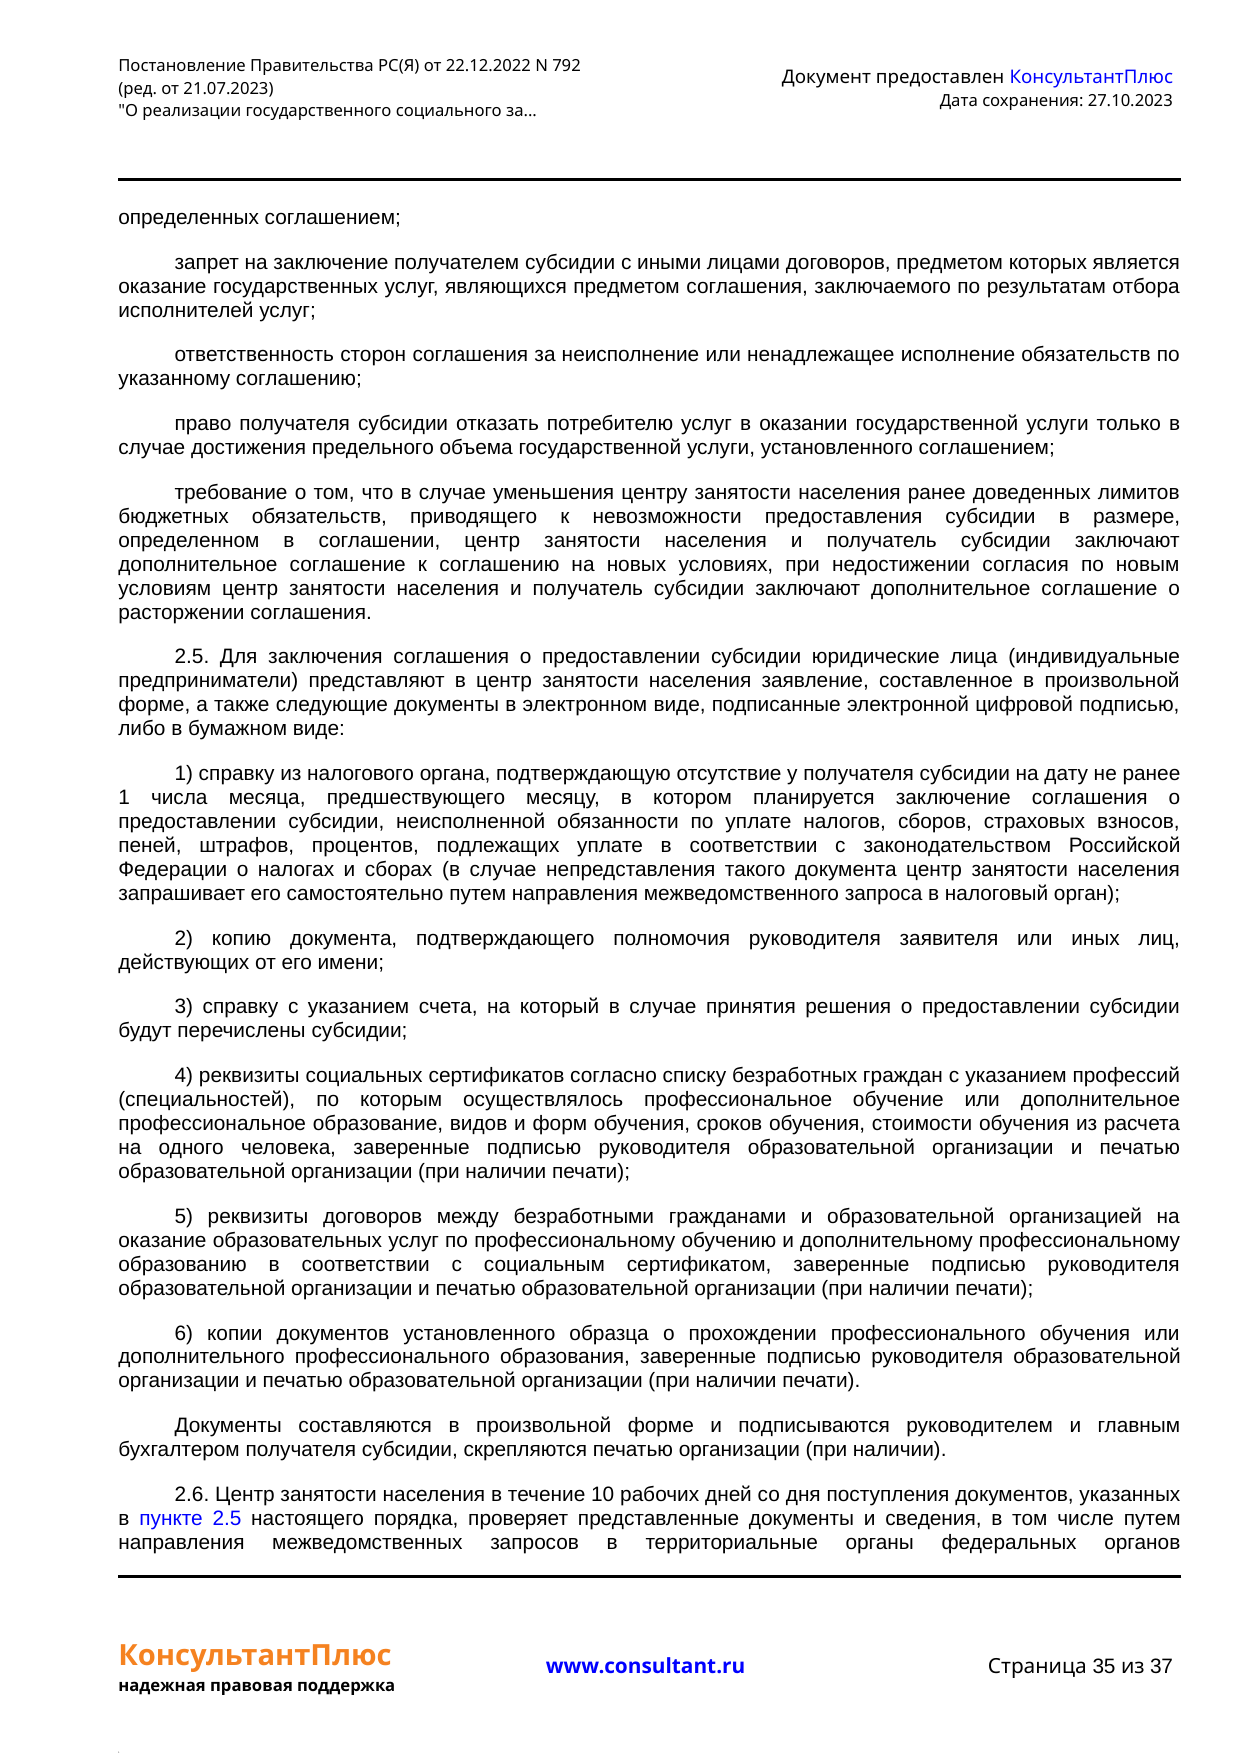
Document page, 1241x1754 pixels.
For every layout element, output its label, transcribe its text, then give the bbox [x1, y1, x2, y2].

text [118, 1482, 1181, 1554]
text Документы составляются в произвольной форме и подписываются руководителем и главным бухгалтером получателя субсидии, скрепляются печатью организации (при наличии). [118, 1413, 1181, 1461]
text 2) копию документа, подтверждающего полномочия руководителя заявителя или иных лиц, действующих от его имени; [118, 926, 1181, 973]
text 6) копии документов установленного образца о прохождении профессионального обучения или дополнительного профессионального образования, заверенные подписью руководителя образовательной организации и печатью образовательной организации (при наличии печати). [118, 1320, 1181, 1392]
text требование о том, что в случае уменьшения центру занятости населения ранее доведенных лимитов бюджетных обязательств, приводящего к невозможности предоставления субсидии в размере, определенном в соглашении, центр занятости населения и получатель субсидии заключают дополнительное соглашение к соглашению на новых условиях, при недостижении согласия по новым условиям центр занятости населения и получатель субсидии заключают дополнительное соглашение о расторжении соглашения. [118, 480, 1181, 623]
text 2.5. Для заключения соглашения о предоставлении субсидии юридические лица (индивидуальные предприниматели) представляют в центр занятости населения заявление, составленное в произвольной форме, а также следующие документы в электронном виде, подписанные электронной цифровой подписью, либо в бумажном виде: [118, 644, 1181, 740]
text право получателя субсидии отказать потребителю услуг в оказании государственной услуги только в случае достижения предельного объема государственной услуги, установленного соглашением; [118, 411, 1181, 459]
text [118, 205, 1181, 229]
text запрет на заключение получателем субсидии с иными лицами договоров, предметом которых является оказание государственных услуг, являющихся предметом соглашения, заключаемого по результатам отбора исполнителей услуг; [118, 249, 1181, 321]
text 1) справку из налогового органа, подтверждающую отсутствие у получателя субсидии на дату не ранее 1 числа месяца, предшествующего месяцу, в котором планируется заключение соглашения о предоставлении субсидии, неисполненной обязанности по уплате налогов, сборов, страховых взносов, пеней, штрафов, процентов, подлежащих уплате в соответствии с законодательством Российской Федерации о налогах и сборах (в случае непредставления такого документа центр занятости населения запрашивает его самостоятельно путем направления межведомственного запроса в налоговый орган); [118, 761, 1181, 905]
text 4) реквизиты социальных сертификатов согласно списку безработных граждан с указанием профессий (специальностей), по которым осуществлялось профессиональное обучение или дополнительное профессиональное образование, видов и форм обучения, сроков обучения, стоимости обучения из расчета на одного человека, заверенные подписью руководителя образовательной организации и печатью образовательной организации (при наличии печати); [118, 1063, 1181, 1183]
text 3) справку с указанием счета, на который в случае принятия решения о предоставлении субсидии будут перечислены субсидии; [118, 994, 1181, 1042]
text 5) реквизиты договоров между безработными гражданами и образовательной организацией на оказание образовательных услуг по профессиональному обучению и дополнительному профессиональному образованию в соответствии с социальным сертификатом, заверенные подписью руководителя образовательной организации и печатью образовательной организации (при наличии печати); [118, 1204, 1181, 1299]
text ответственность сторон соглашения за неисполнение или ненадлежащее исполнение обязательств по указанному соглашению; [118, 342, 1181, 390]
